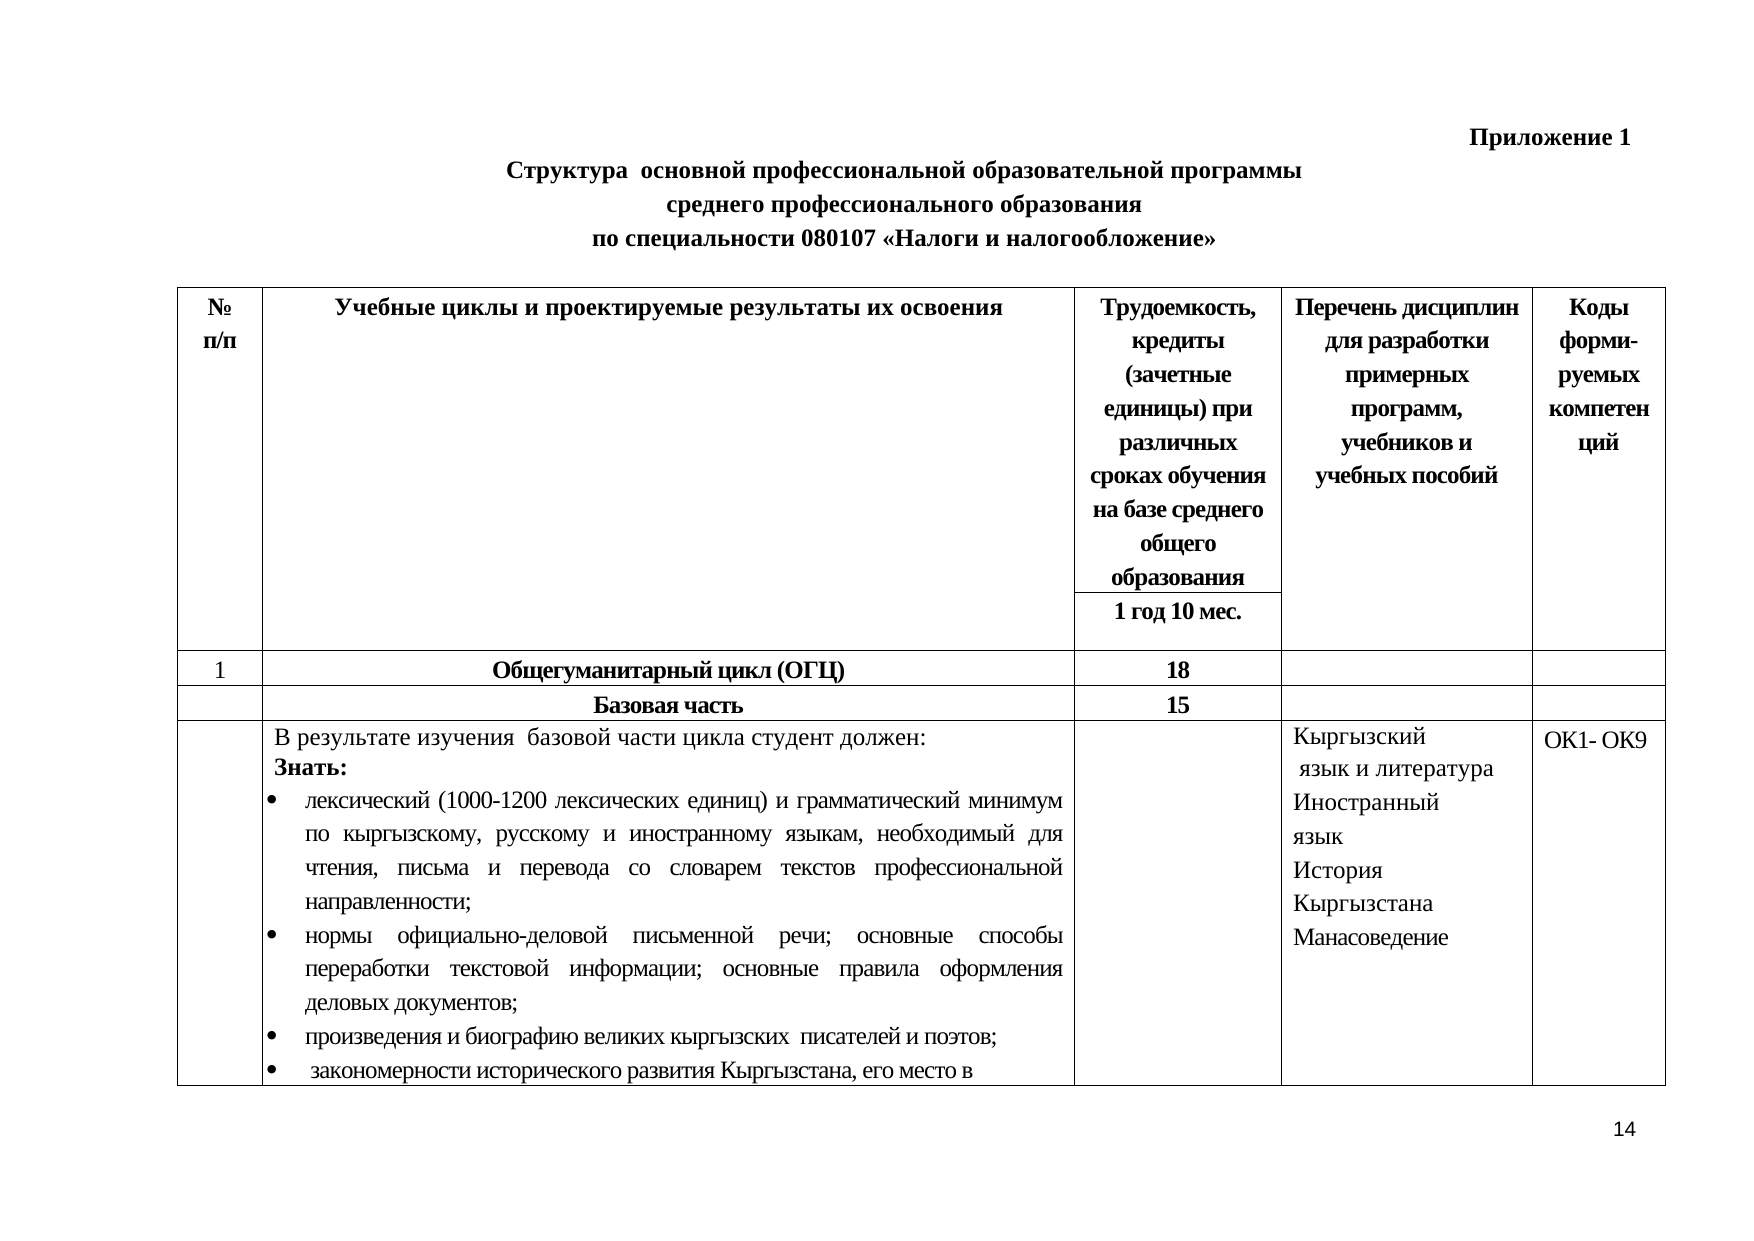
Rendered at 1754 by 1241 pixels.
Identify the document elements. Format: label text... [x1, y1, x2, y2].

table_cell 18 [1075, 651, 1281, 685]
table_cell [1533, 651, 1665, 685]
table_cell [1282, 721, 1532, 1085]
text Приложение 1 [162, 118, 1631, 152]
text по специальности 080107 «Налоги и налогообложение» [177, 219, 1631, 253]
table_cell [1075, 721, 1281, 1085]
table_header № п/п [178, 288, 262, 650]
table_cell Базовая часть [263, 686, 1074, 720]
text Структура основной профессиональной образовательной программы [177, 152, 1631, 186]
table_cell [263, 721, 1074, 1085]
table_cell [178, 686, 262, 720]
table_cell 1 [178, 651, 262, 685]
table_cell Общегуманитарный цикл (ОГЦ) [263, 651, 1074, 685]
table_cell [1282, 686, 1532, 720]
table_cell ОК1- ОК9 [1533, 721, 1665, 1085]
table_header Учебные циклы и проектируемые результаты их освоения [263, 288, 1074, 650]
table_cell [1282, 651, 1532, 685]
text среднего профессионального образования [177, 186, 1631, 219]
table_cell 15 [1075, 686, 1281, 720]
table_header Перечень дисциплин для разработки примерных программ, учебников и учебных пособий [1282, 288, 1532, 650]
table_cell [1533, 686, 1665, 720]
table_cell [178, 721, 262, 1085]
table_cell 1 год 10 мес. [1075, 593, 1281, 650]
table_header Коды форми- руемых компетенций [1533, 288, 1665, 650]
table_header Трудоемкость, кредиты (зачетные единицы) при различных сроках обучения на базе среднего общего образования [1075, 288, 1281, 592]
